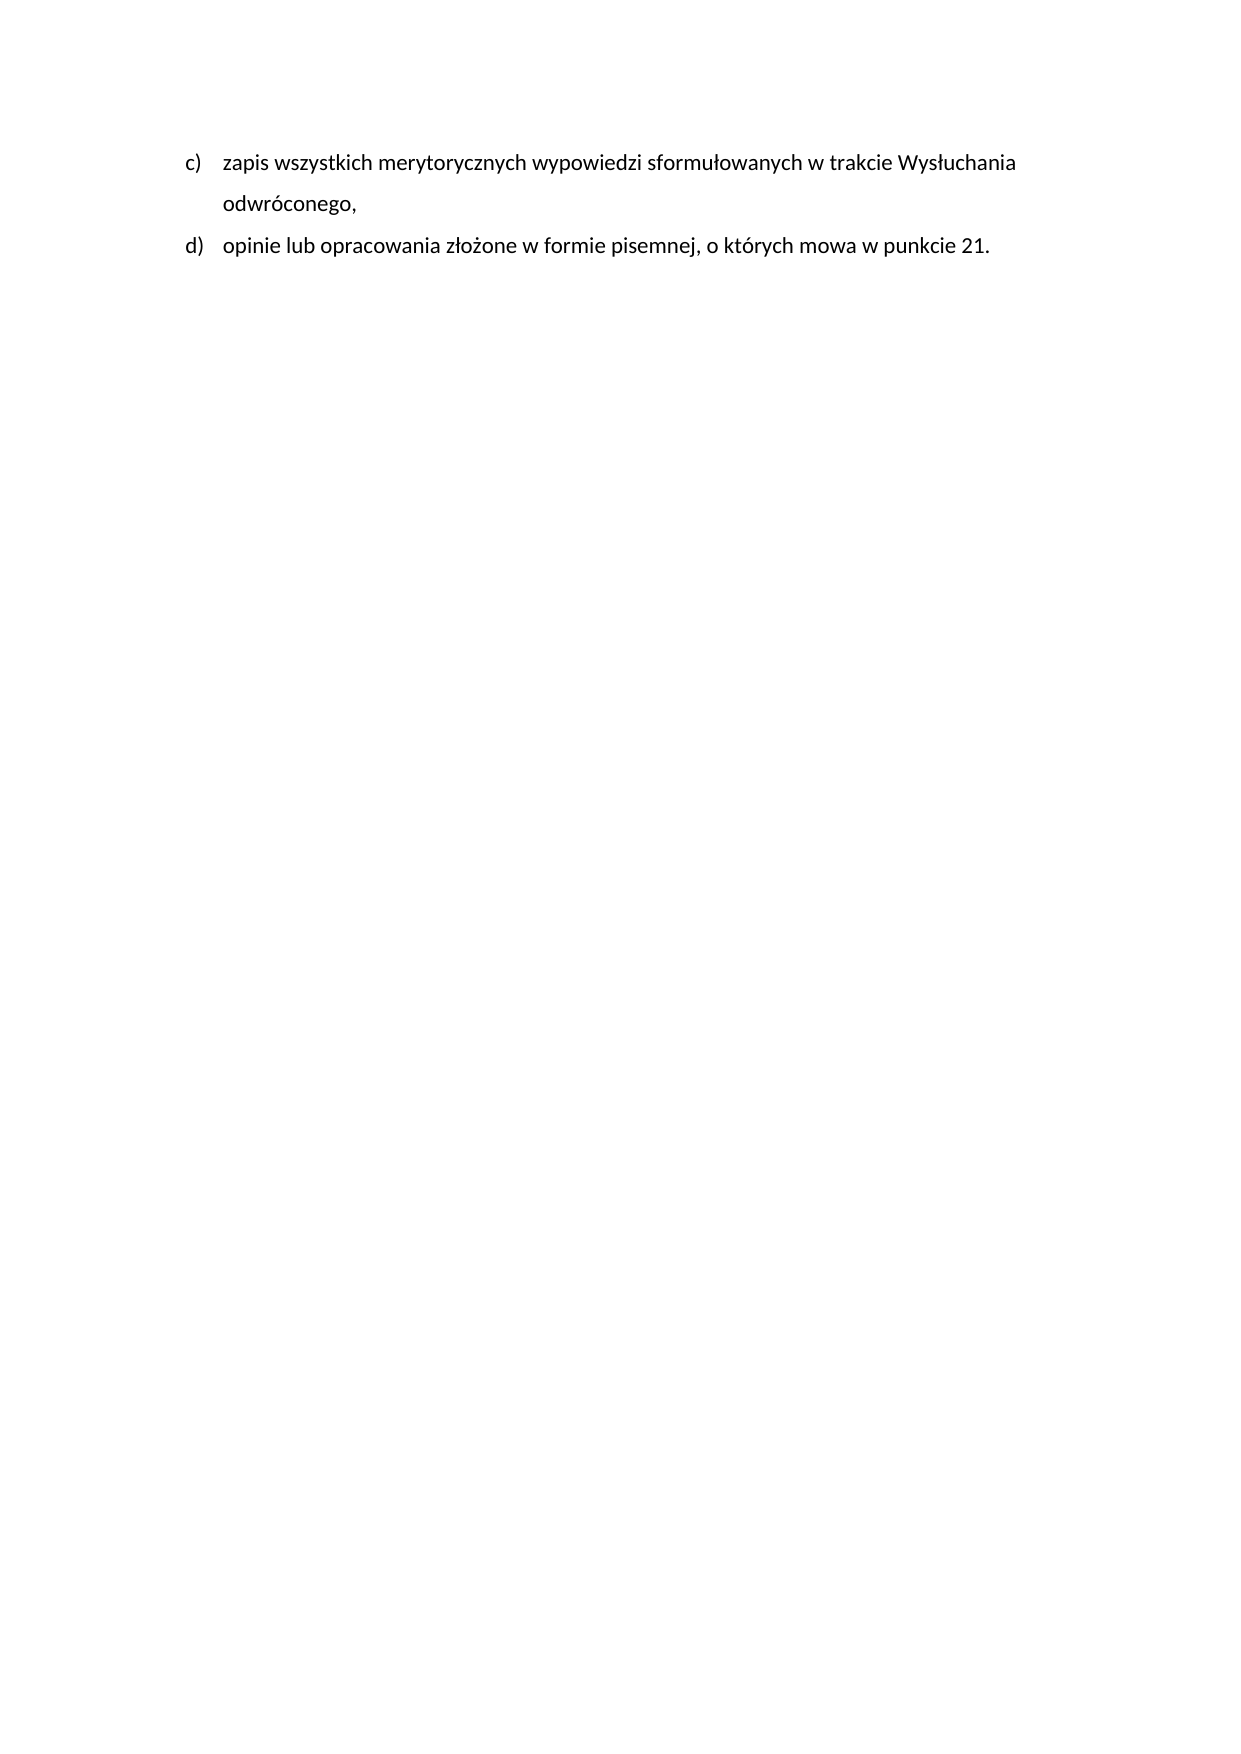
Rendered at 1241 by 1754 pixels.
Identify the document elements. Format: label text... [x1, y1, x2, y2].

list opinie lub opracowania złożone w formie pisemnej, o których mowa w punkcie 21. [185, 232, 1093, 259]
list zapis wszystkich merytorycznych wypowiedzi sformułowanych w trakcie Wysłuchania odwróconego, [185, 148, 1093, 218]
